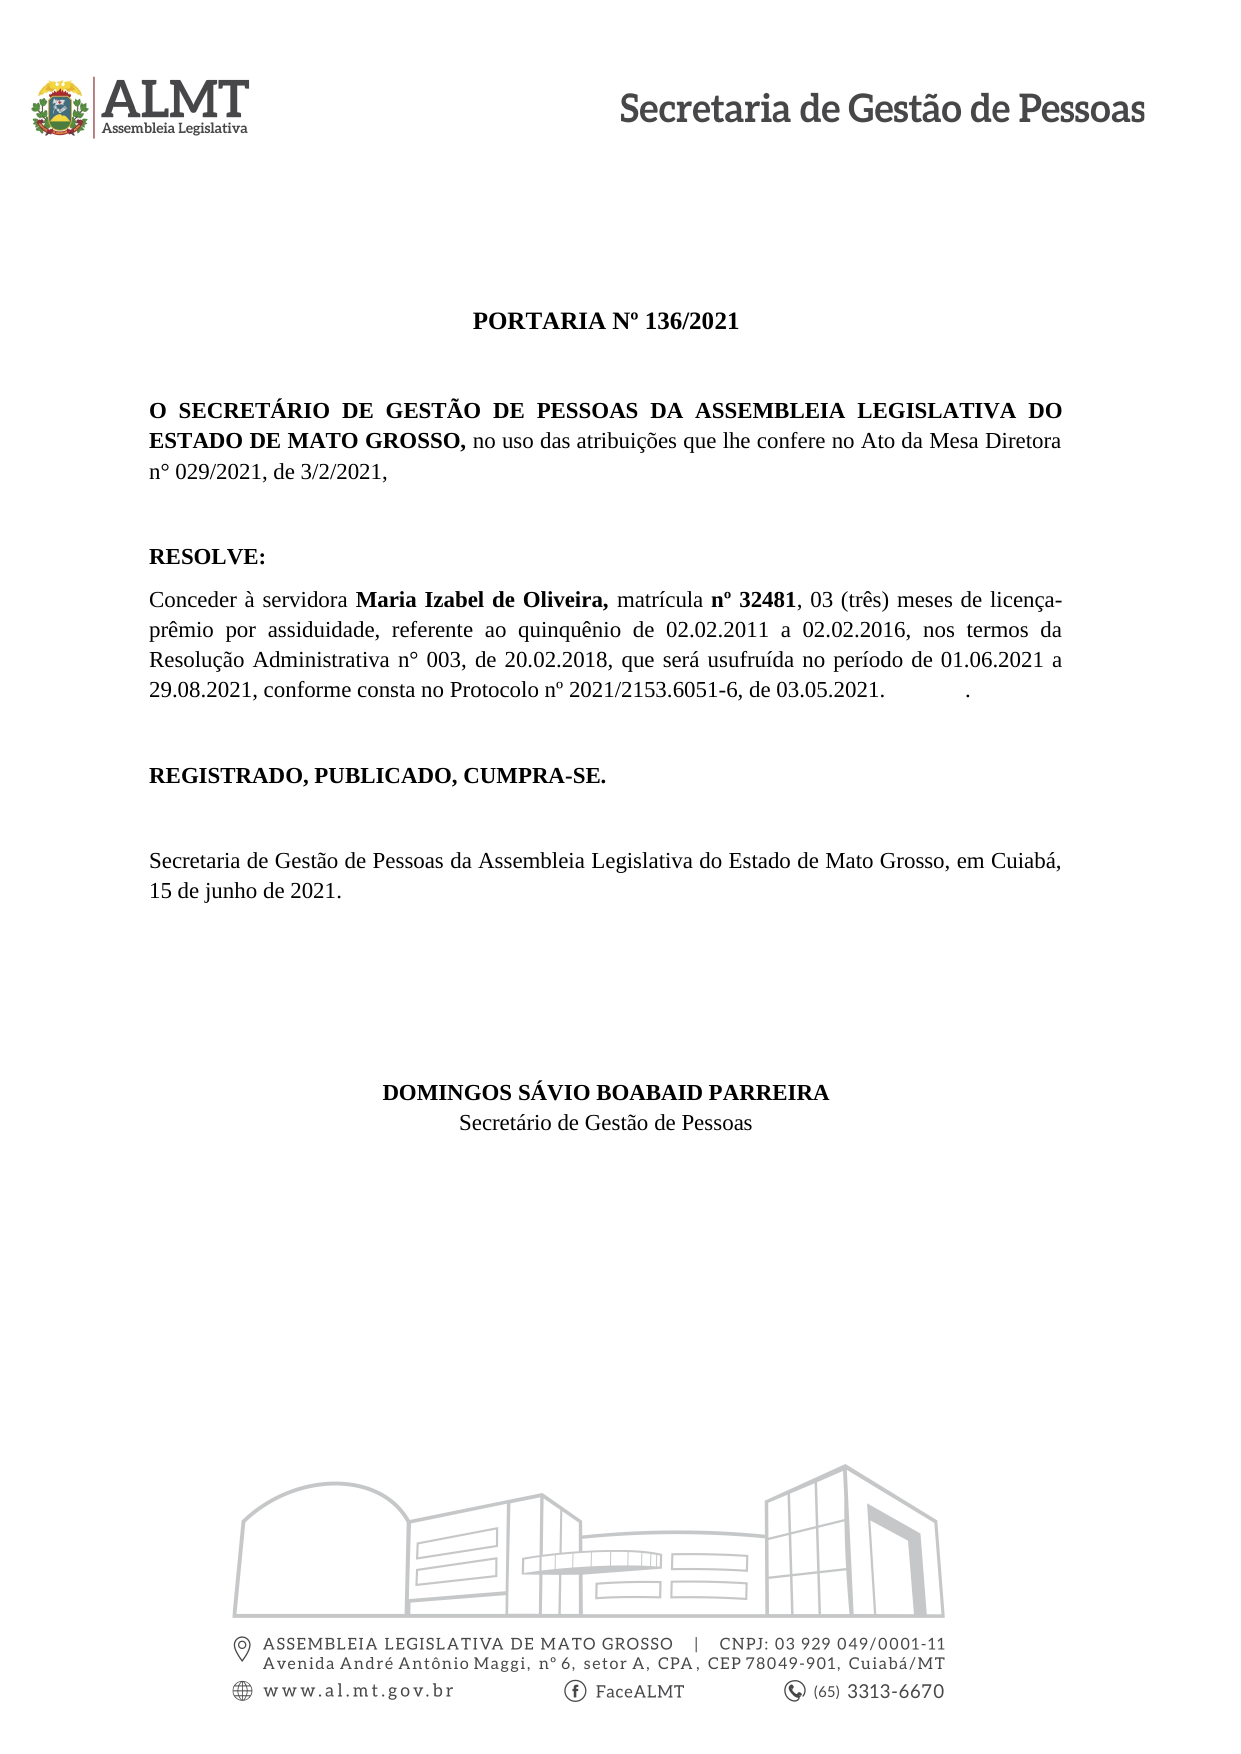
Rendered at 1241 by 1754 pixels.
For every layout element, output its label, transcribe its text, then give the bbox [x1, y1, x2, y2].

text O SECRETÁRIO DE GESTÃO DE PESSOAS DA ASSEMBLEIA LEGISLATIVA DO ESTADO DE MATO GROSSO, no uso das atribuições que lhe confere no Ato da Mesa Diretora n° 029/2021, de 3/2/2021, [149, 397, 1063, 484]
text PORTARIA Nº 136/2021 [149, 306, 1063, 335]
text Secretaria de Gestão de Pessoas da Assembleia Legislativa do Estado de Mato Grosso, em Cuiabá, 15 de junho de 2021. [149, 847, 1063, 904]
text REGISTRADO, PUBLICADO, CUMPRA-SE. [149, 762, 1063, 788]
text Secretário de Gestão de Pessoas [149, 1109, 1063, 1135]
picture [232, 1464, 945, 1702]
text RESOLVE: [149, 543, 1063, 569]
text DOMINGOS SÁVIO BOABAID PARREIRA [149, 1048, 1063, 1105]
picture [31, 76, 1145, 139]
text Conceder à servidora Maria Izabel de Oliveira, matrícula nº 32481, 03 (três) meses de licença-prêmio por assiduidade, referente ao quinquênio de 02.02.2011 a 02.02.2016, nos termos da Resolução Administrativa n° 003, de 20.02.2018, que será usufruída no período de 01.06.2021 a 29.08.2021, conforme consta no Protocolo nº 2021/2153.6051-6, de 03.05.2021. . [149, 586, 1063, 703]
